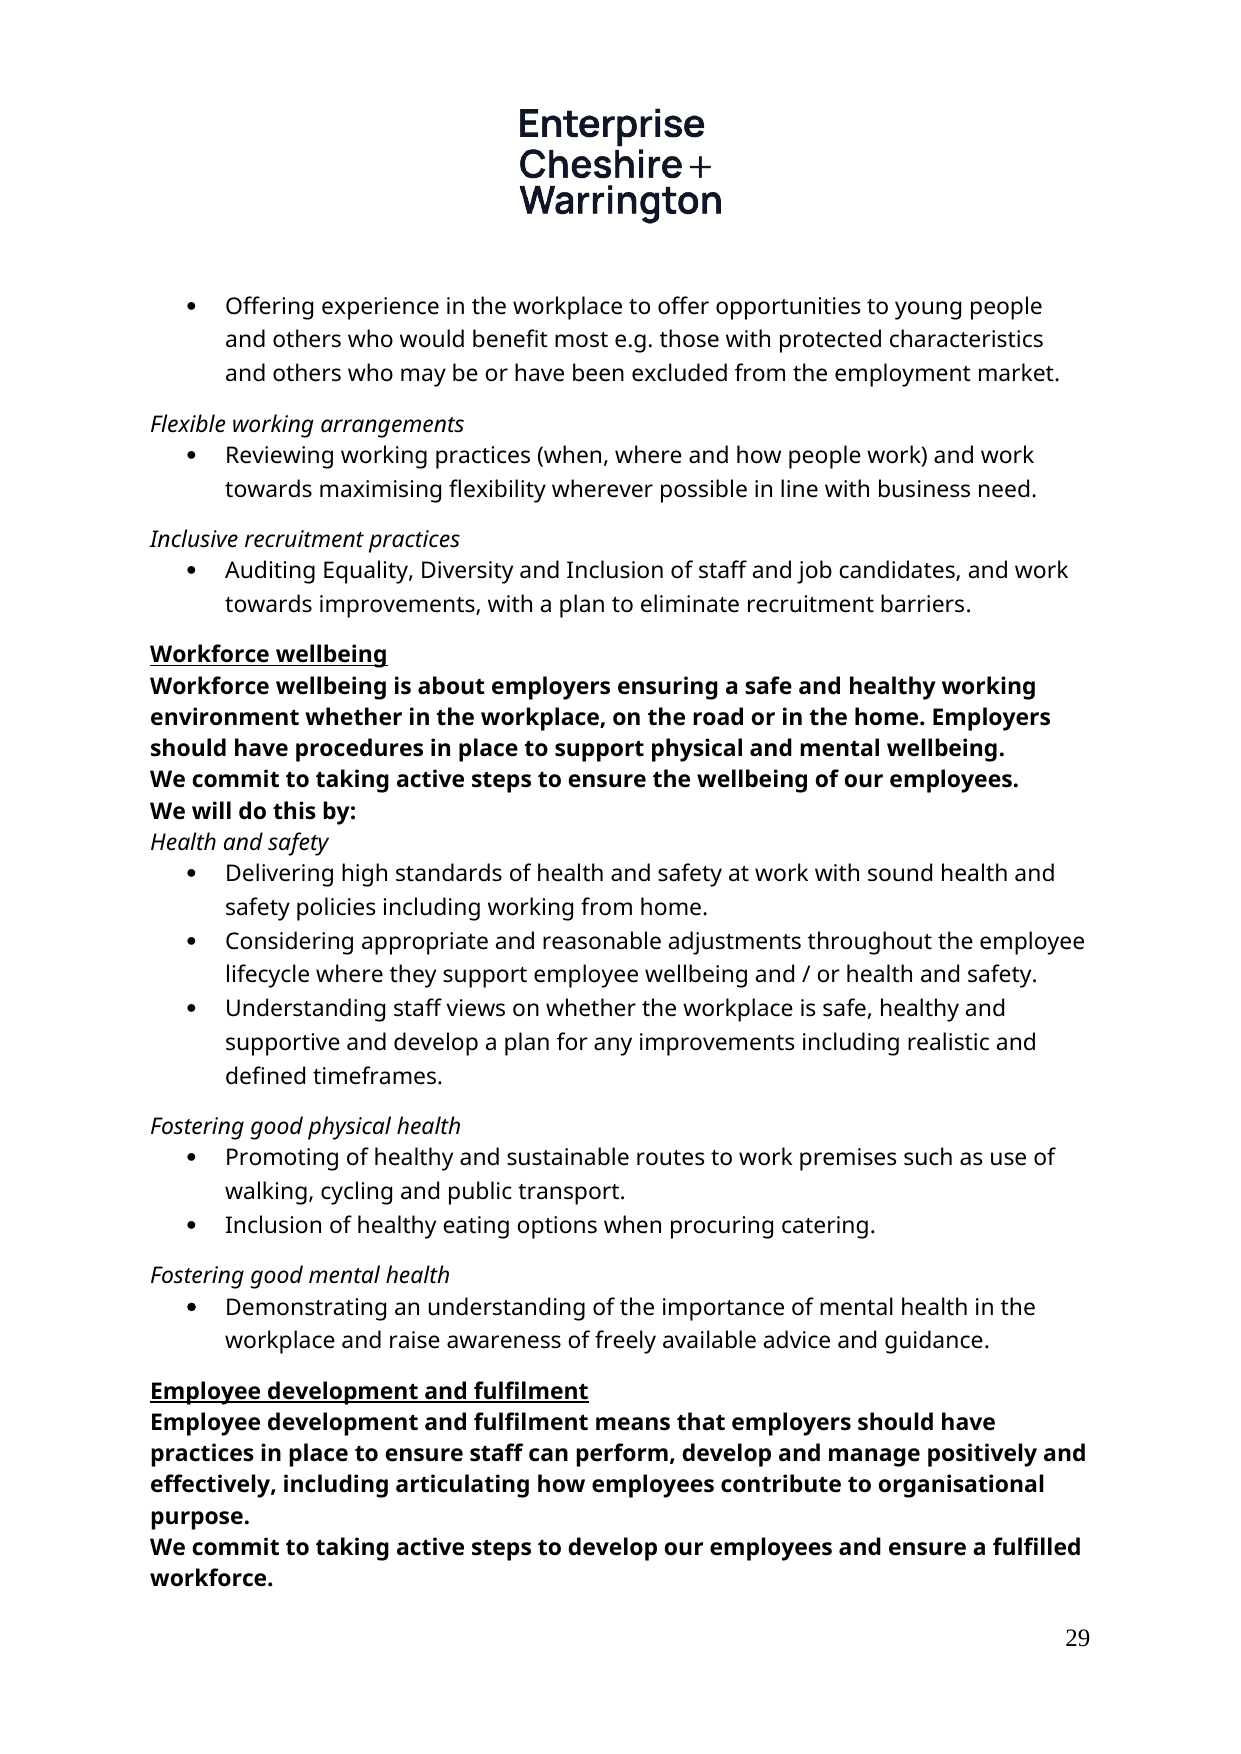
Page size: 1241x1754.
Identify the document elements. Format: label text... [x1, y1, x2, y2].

list Considering appropriate and reasonable adjustments throughout the employee lifecycle where they support employee wellbeing and / or health and safety. [187, 925, 1090, 990]
list Delivering high standards of health and safety at work with sound health and safety policies including working from home. [187, 857, 1090, 922]
text Inclusive recruitment practices [150, 523, 1090, 554]
list Auditing Equality, Diversity and Inclusion of staff and job candidates, and work towards improvements, with a plan to eliminate recruitment barriers. [187, 554, 1090, 619]
list Understanding staff views on whether the workplace is safe, healthy and supportive and develop a plan for any improvements including realistic and defined timeframes. [187, 992, 1090, 1091]
text Employee development and fulfilment means that employers should have practices in place to ensure staff can perform, develop and manage positively and effectively, including articulating how employees contribute to organisational purpose. [150, 1406, 1090, 1531]
text We commit to taking active steps to develop our employees and ensure a fulfilled workforce. [150, 1531, 1090, 1593]
picture [484, 73, 756, 259]
text Employee development and fulfilment [150, 1375, 1090, 1406]
text Fostering good mental health [150, 1259, 1090, 1291]
list Demonstrating an understanding of the importance of mental health in the workplace and raise awareness of freely available advice and guidance. [187, 1291, 1090, 1356]
list Reviewing working practices (when, where and how people work) and work towards maximising flexibility wherever possible in line with business need. [187, 439, 1090, 504]
list Promoting of healthy and sustainable routes to work premises such as use of walking, cycling and public transport. [187, 1141, 1090, 1206]
text Health and safety [150, 826, 1090, 857]
text Fostering good physical health [150, 1110, 1090, 1141]
text We commit to taking active steps to ensure the wellbeing of our employees. [150, 763, 1090, 795]
text Workforce wellbeing [150, 638, 1090, 670]
text Flexible working arrangements [150, 408, 1090, 439]
text Workforce wellbeing is about employers ensuring a safe and healthy working environment whether in the workplace, on the road or in the home. Employers should have procedures in place to support physical and mental wellbeing. [150, 670, 1090, 763]
list Offering experience in the workplace to offer opportunities to young people and others who would benefit most e.g. those with protected characteristics and others who may be or have been excluded from the employment market. [187, 290, 1090, 388]
text We will do this by: [150, 795, 1090, 826]
list Inclusion of healthy eating options when procuring catering. [187, 1209, 1090, 1240]
